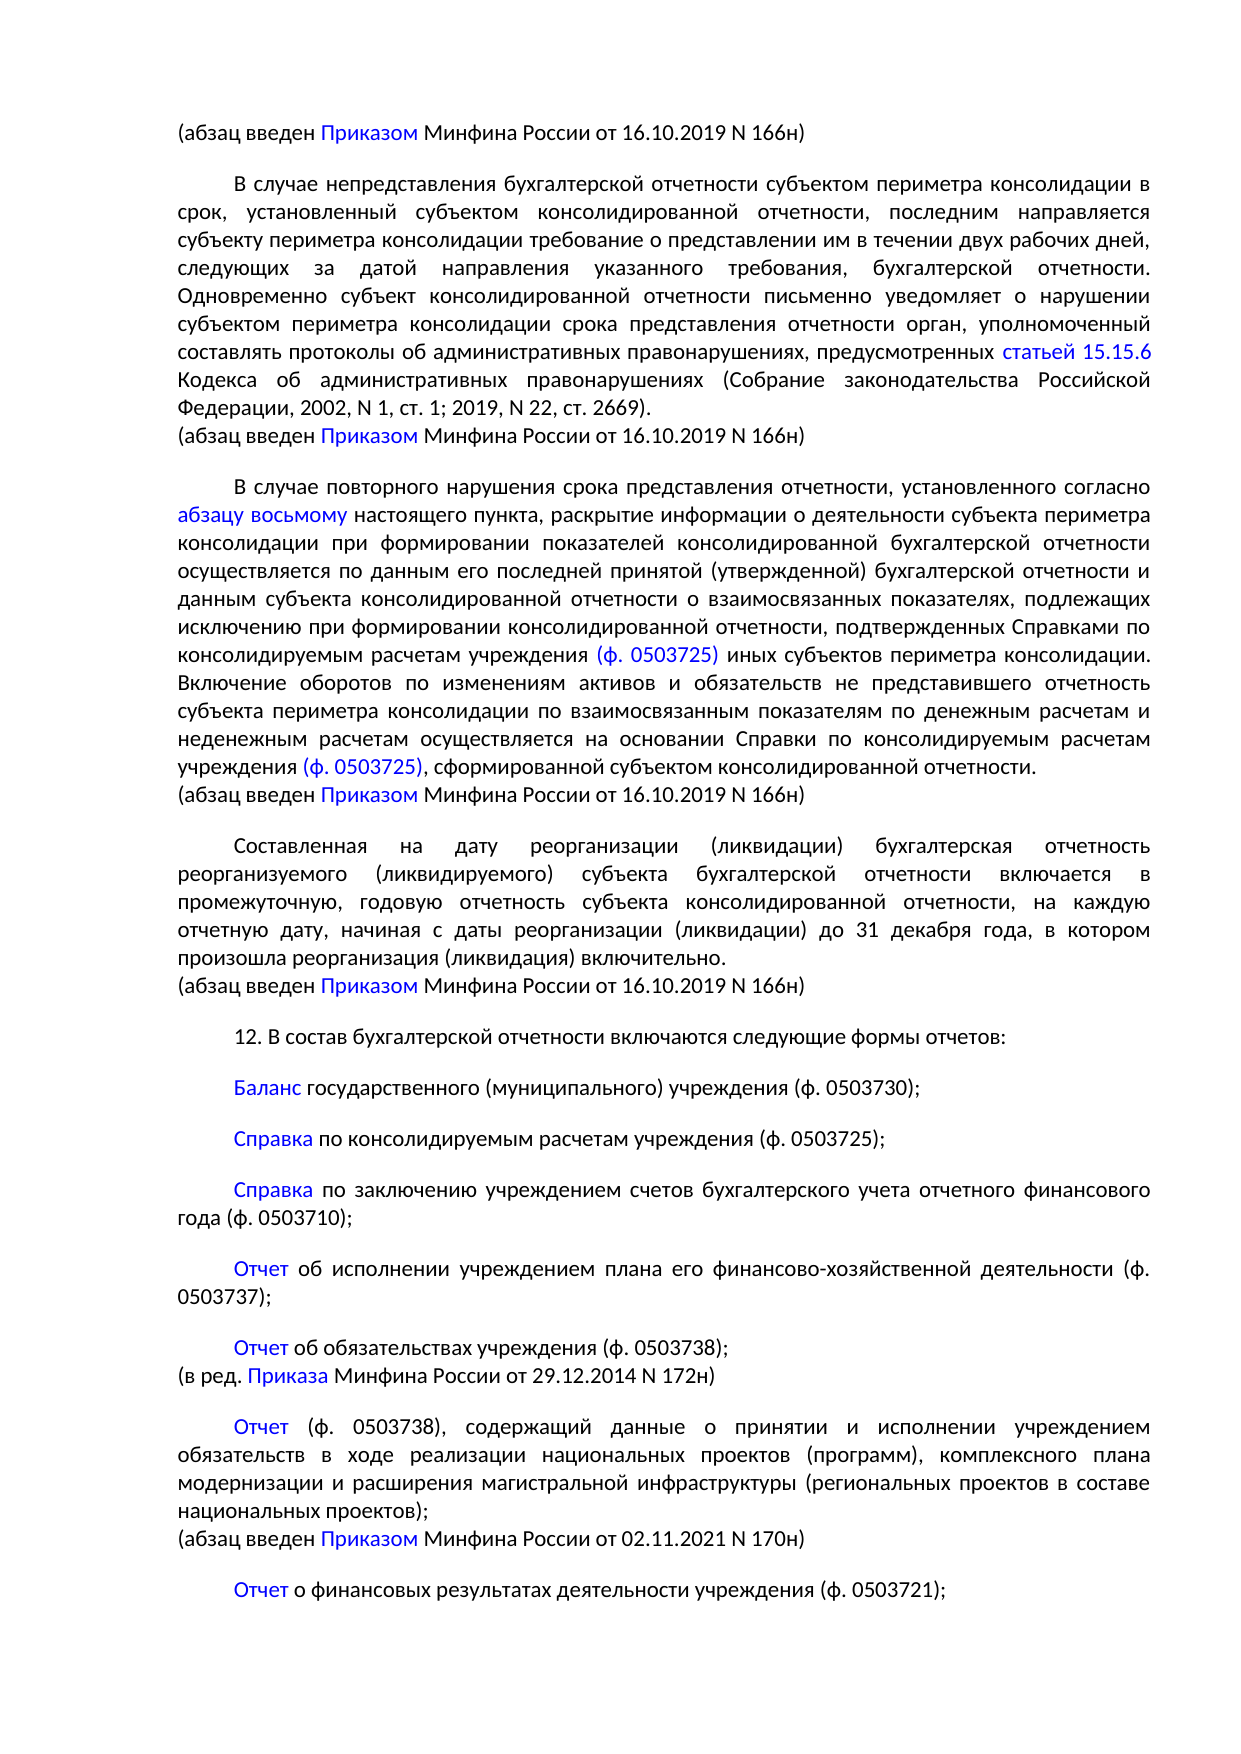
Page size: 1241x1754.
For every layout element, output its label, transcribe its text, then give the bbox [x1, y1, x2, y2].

text (абзац введен Приказом Минфина России от 16.10.2019 N 166н) [177, 421, 1152, 449]
text (абзац введен Приказом Минфина России от 16.10.2019 N 166н) [177, 971, 1152, 999]
text Составленная на дату реорганизации (ликвидации) бухгалтерская отчетность реорганизуемого (ликвидируемого) субъекта бухгалтерской отчетности включается в промежуточную, годовую отчетность субъекта консолидированной отчетности, на каждую отчетную дату, начиная с даты реорганизации (ликвидации) до 31 декабря года, в котором произошла реорганизация (ликвидация) включительно. [177, 831, 1152, 971]
text (абзац введен Приказом Минфина России от 16.10.2019 N 166н) [177, 118, 1152, 146]
text В случае повторного нарушения срока представления отчетности, установленного согласно абзацу восьмому настоящего пункта, раскрытие информации о деятельности субъекта периметра консолидации при формировании показателей консолидированной бухгалтерской отчетности осуществляется по данным его последней принятой (утвержденной) бухгалтерской отчетности и данным субъекта консолидированной отчетности о взаимосвязанных показателях, подлежащих исключению при формировании консолидированной отчетности, подтвержденных Справками по консолидируемым расчетам учреждения (ф. 0503725) иных субъектов периметра консолидации. Включение оборотов по изменениям активов и обязательств не представившего отчетность субъекта периметра консолидации по взаимосвязанным показателям по денежным расчетам и неденежным расчетам осуществляется на основании Справки по консолидируемым расчетам учреждения (ф. 0503725), сформированной субъектом консолидированной отчетности. [177, 472, 1152, 780]
text 12. В состав бухгалтерской отчетности включаются следующие формы отчетов: [177, 1022, 1152, 1050]
text (абзац введен Приказом Минфина России от 02.11.2021 N 170н) [177, 1524, 1152, 1552]
text Отчет об исполнении учреждением плана его финансово-хозяйственной деятельности (ф. 0503737); [177, 1254, 1152, 1310]
text Справка по заключению учреждением счетов бухгалтерского учета отчетного финансового года (ф. 0503710); [177, 1175, 1152, 1231]
text Отчет (ф. 0503738), содержащий данные о принятии и исполнении учреждением обязательств в ходе реализации национальных проектов (программ), комплексного плана модернизации и расширения магистральной инфраструктуры (региональных проектов в составе национальных проектов); [177, 1412, 1152, 1524]
text В случае непредставления бухгалтерской отчетности субъектом периметра консолидации в срок, установленный субъектом консолидированной отчетности, последним направляется субъекту периметра консолидации требование о представлении им в течении двух рабочих дней, следующих за датой направления указанного требования, бухгалтерской отчетности. Одновременно субъект консолидированной отчетности письменно уведомляет о нарушении субъектом периметра консолидации срока представления отчетности орган, уполномоченный составлять протоколы об административных правонарушениях, предусмотренных статьей 15.15.6 Кодекса об административных правонарушениях (Собрание законодательства Российской Федерации, 2002, N 1, ст. 1; 2019, N 22, ст. 2669). [177, 169, 1152, 421]
text (абзац введен Приказом Минфина России от 16.10.2019 N 166н) [177, 780, 1152, 808]
text Справка по консолидируемым расчетам учреждения (ф. 0503725); [177, 1124, 1152, 1152]
text Баланс государственного (муниципального) учреждения (ф. 0503730); [177, 1073, 1152, 1101]
text Отчет об обязательствах учреждения (ф. 0503738); [177, 1333, 1152, 1361]
text Отчет о финансовых результатах деятельности учреждения (ф. 0503721); [177, 1575, 1152, 1603]
text (в ред. Приказа Минфина России от 29.12.2014 N 172н) [177, 1361, 1152, 1389]
